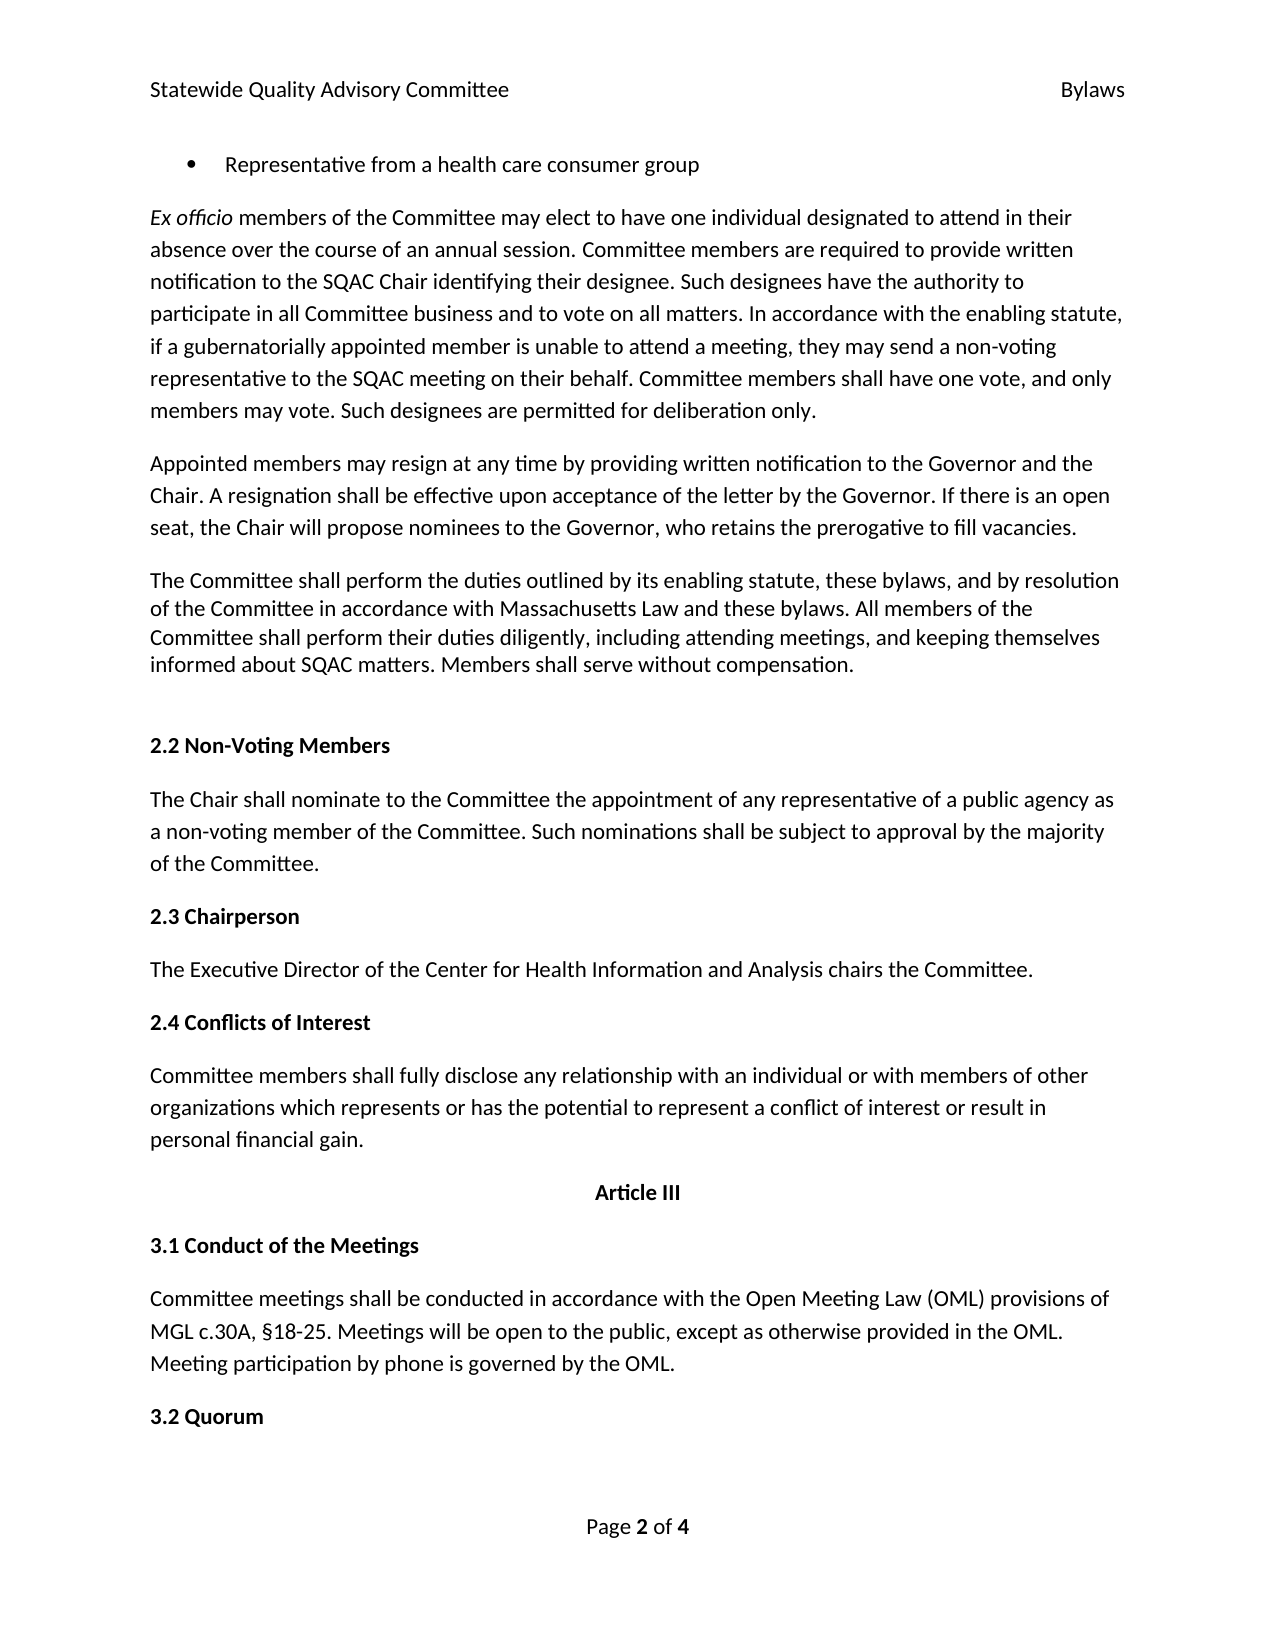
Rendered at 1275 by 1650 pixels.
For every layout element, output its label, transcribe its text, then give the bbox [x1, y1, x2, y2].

text 2.4 Conflicts of Interest [150, 1008, 1125, 1036]
text Ex officio members of the Committee may elect to have one individual designated to attend in their absence over the course of an annual session. Committee members are required to provide written notification to the SQAC Chair identifying their designee. Such designees have the authority to participate in all Committee business and to vote on all matters. In accordance with the enabling statute, if a gubernatorially appointed member is unable to attend a meeting, they may send a non-voting representative to the SQAC meeting on their behalf. Committee members shall have one vote, and only members may vote. Such designees are permitted for deliberation only. [150, 203, 1125, 424]
text Article III [150, 1178, 1125, 1207]
text Committee members shall fully disclose any relationship with an individual or with members of other organizations which represents or has the potential to represent a conflict of interest or result in personal financial gain. [150, 1061, 1125, 1153]
text 2.3 Chairperson [150, 902, 1125, 930]
text Committee meetings shall be conducted in accordance with the Open Meeting Law (OML) provisions of MGL c.30A, §18-25. Meetings will be open to the public, except as otherwise provided in the OML. Meeting participation by phone is governed by the OML. [150, 1284, 1125, 1377]
list Representative from a health care consumer group [187, 150, 1125, 178]
text 2.2 Non-Voting Members [150, 732, 1125, 760]
text The Executive Director of the Center for Health Information and Analysis chairs the Committee. [150, 955, 1125, 983]
text 3.2 Quorum [150, 1402, 1125, 1430]
text The Chair shall nominate to the Committee the appointment of any representative of a public agency as a non-voting member of the Committee. Such nominations shall be subject to approval by the majority of the Committee. [150, 785, 1125, 877]
text Appointed members may resign at any time by providing written notification to the Governor and the Chair. A resignation shall be effective upon acceptance of the letter by the Governor. If there is an open seat, the Chair will propose nominees to the Governor, who retains the prerogative to fill vacancies. [150, 449, 1125, 542]
text The Committee shall perform the duties outlined by its enabling statute, these bylaws, and by resolution of the Committee in accordance with Massachusetts Law and these bylaws. All members of the Committee shall perform their duties diligently, including attending meetings, and keeping themselves informed about SQAC matters. Members shall serve without compensation. [150, 567, 1125, 679]
text 3.1 Conduct of the Meetings [150, 1232, 1125, 1259]
